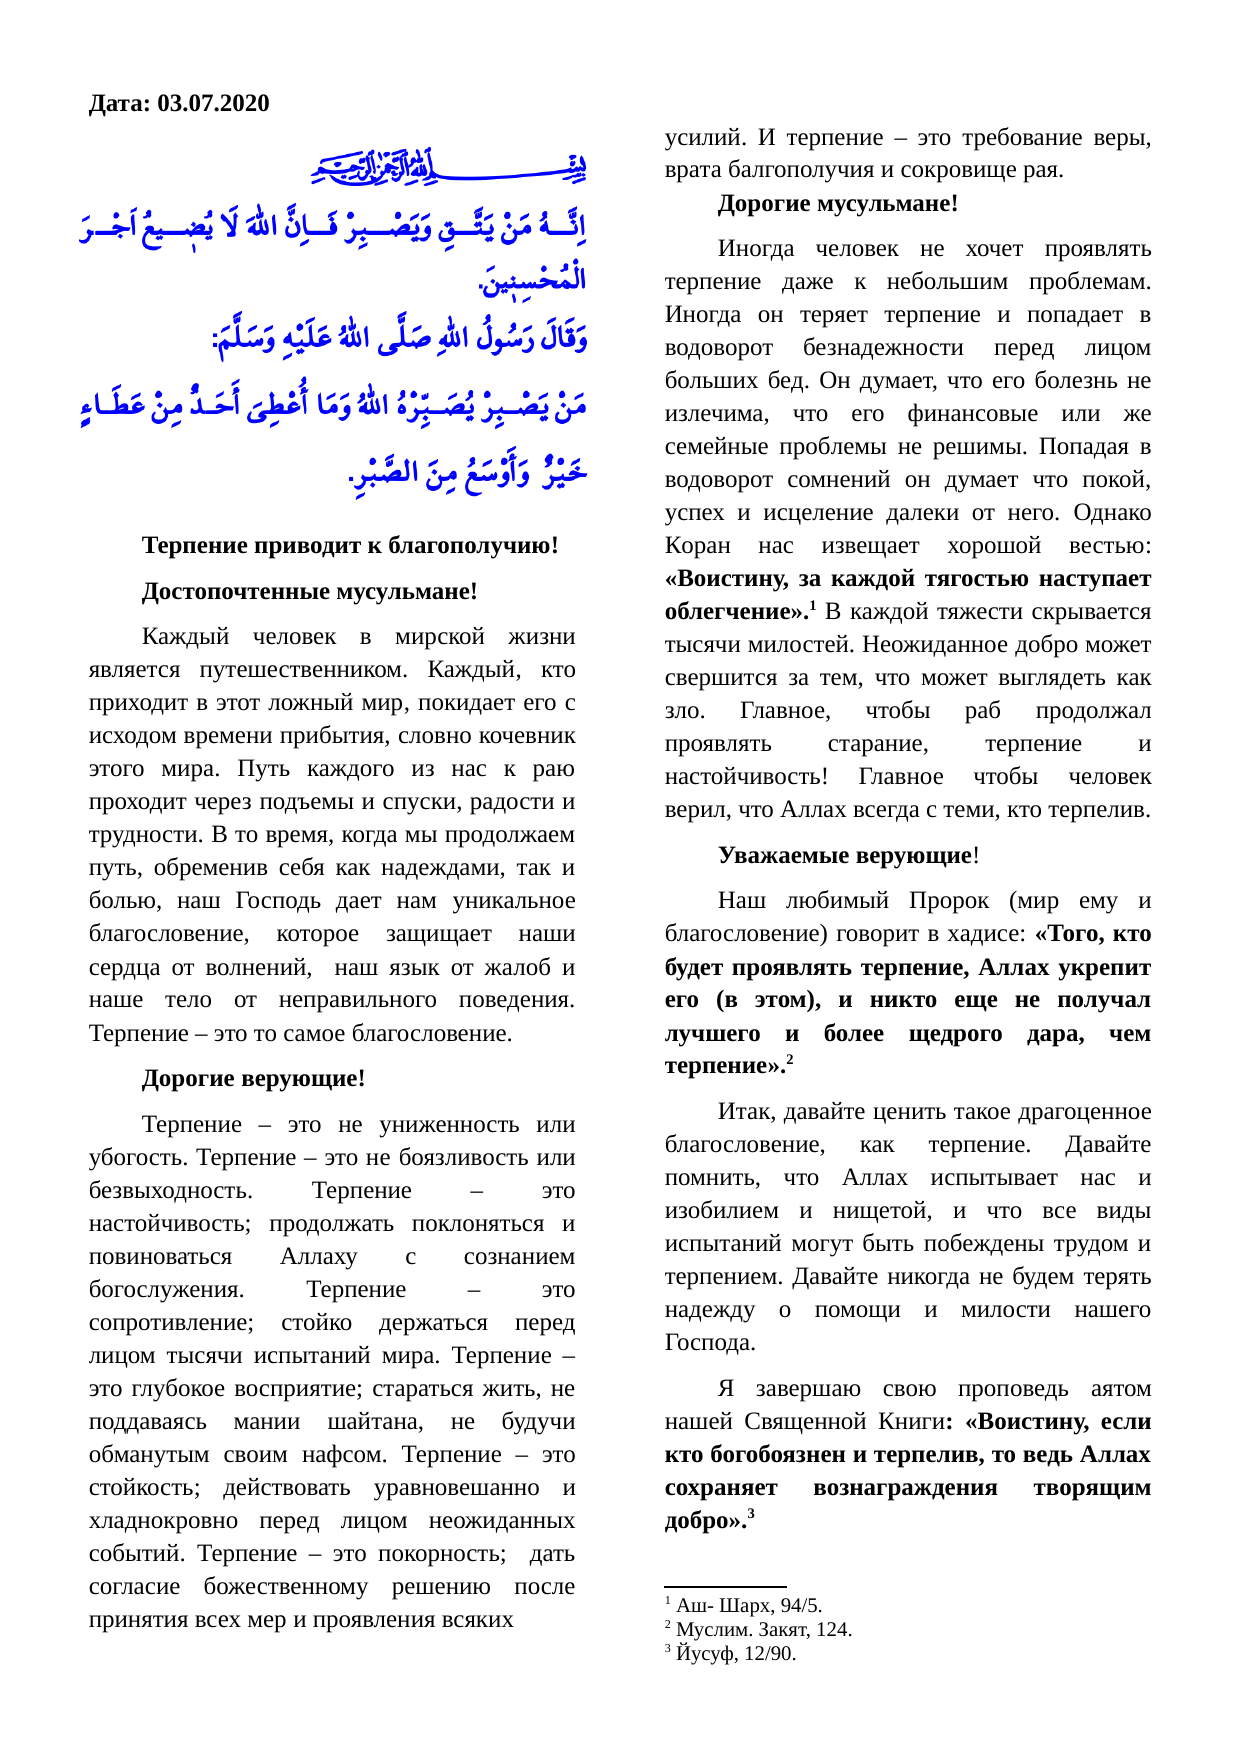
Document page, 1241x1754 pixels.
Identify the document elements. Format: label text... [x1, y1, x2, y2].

text Наш любимый Пророк (мир ему и благословение) говорит в хадисе: «Того, кто будет проявлять терпение, Аллах укрепит его (в этом), и никто еще не получал лучшего и более щедрого дара, чем терпение». [664, 886, 1152, 1079]
text Каждый человек в мирской жизни является путешественником. Каждый, кто приходит в этот ложный мир, покидает его с исходом времени прибытия, словно кочевник этого мира. Путь каждого из нас к раю проходит через подъемы и спуски, радости и трудности. В то время, когда мы продолжаем путь, обременив себя как надеждами, так и болью, наш Господь дает нам уникальное благословение, которое защищает наши сердца от волнений, наш язык от жалоб и наше тело от неправильного поведения. Терпение – это то самое благословение. [88, 621, 576, 1046]
text усилий. И терпение – это требование веры, врата балгополучия и сокровище рая. [664, 122, 1152, 183]
text Дата: 03.07.2020 [88, 88, 576, 117]
text Достопочтенные мусульмане! [88, 576, 576, 604]
text Уважаемые верующие! [664, 840, 1152, 869]
text Терпение – это не униженность или убогость. Терпение – это не боязливость или безвыходность. Терпение – это настойчивость; продолжать поклоняться и повиноваться Аллаху с сознанием богослужения. Терпение – это сопротивление; стойко держаться перед лицом тысячи испытаний мира. Терпение – это глубокое восприятие; стараться жить, не поддаваясь мании шайтана, не будучи обманутым своим нафсом. Терпение – это стойкость; действовать уравновешанно и хладнокровно перед лицом неожиданных событий. Терпение – это покорность; дать согласие божественному решению после принятия всех мер и проявления всяких [88, 1109, 576, 1633]
picture [73, 141, 591, 502]
text Терпение приводит к благополучию! [88, 502, 576, 559]
text Я завершаю свою проповедь аятом нашей Священной Книги: «Воистину, если кто богобоязнен и терпелив, то ведь Аллах сохраняет вознаграждения творящим добро». [664, 1373, 1152, 1534]
text Иногда человек не хочет проявлять терпение даже к небольшим проблемам. Иногда он теряет терпение и попадает в водоворот безнадежности перед лицом больших бед. Он думает, что его болезнь не излечима, что его финансовые или же семейные проблемы не решимы. Попадая в водоворот сомнений он думает что покой, успех и исцеление далеки от него. Однако Коран нас извещает хорошой вестью: «Воистину, за каждой тягостью наступает облегчение». В каждой тяжести скрывается тысячи милостей. Неожиданное добро может свершится за тем, что может выглядеть как зло. Главное, чтобы раб продолжал проявлять старание, терпение и настойчивость! Главное чтобы человек верил, что Аллах всегда с теми, кто терпелив. [664, 233, 1152, 823]
text Дорогие верующие! [88, 1063, 576, 1092]
text Итак, давайте ценить такое драгоценное благословение, как терпение. Давайте помнить, что Аллах испытывает нас и изобилием и нищетой, и что все виды испытаний могут быть побеждены трудом и терпением. Давайте никогда не будем терять надежду о помощи и милости нашего Господа. [664, 1096, 1152, 1356]
text Дорогие мусульмане! [664, 188, 1152, 216]
